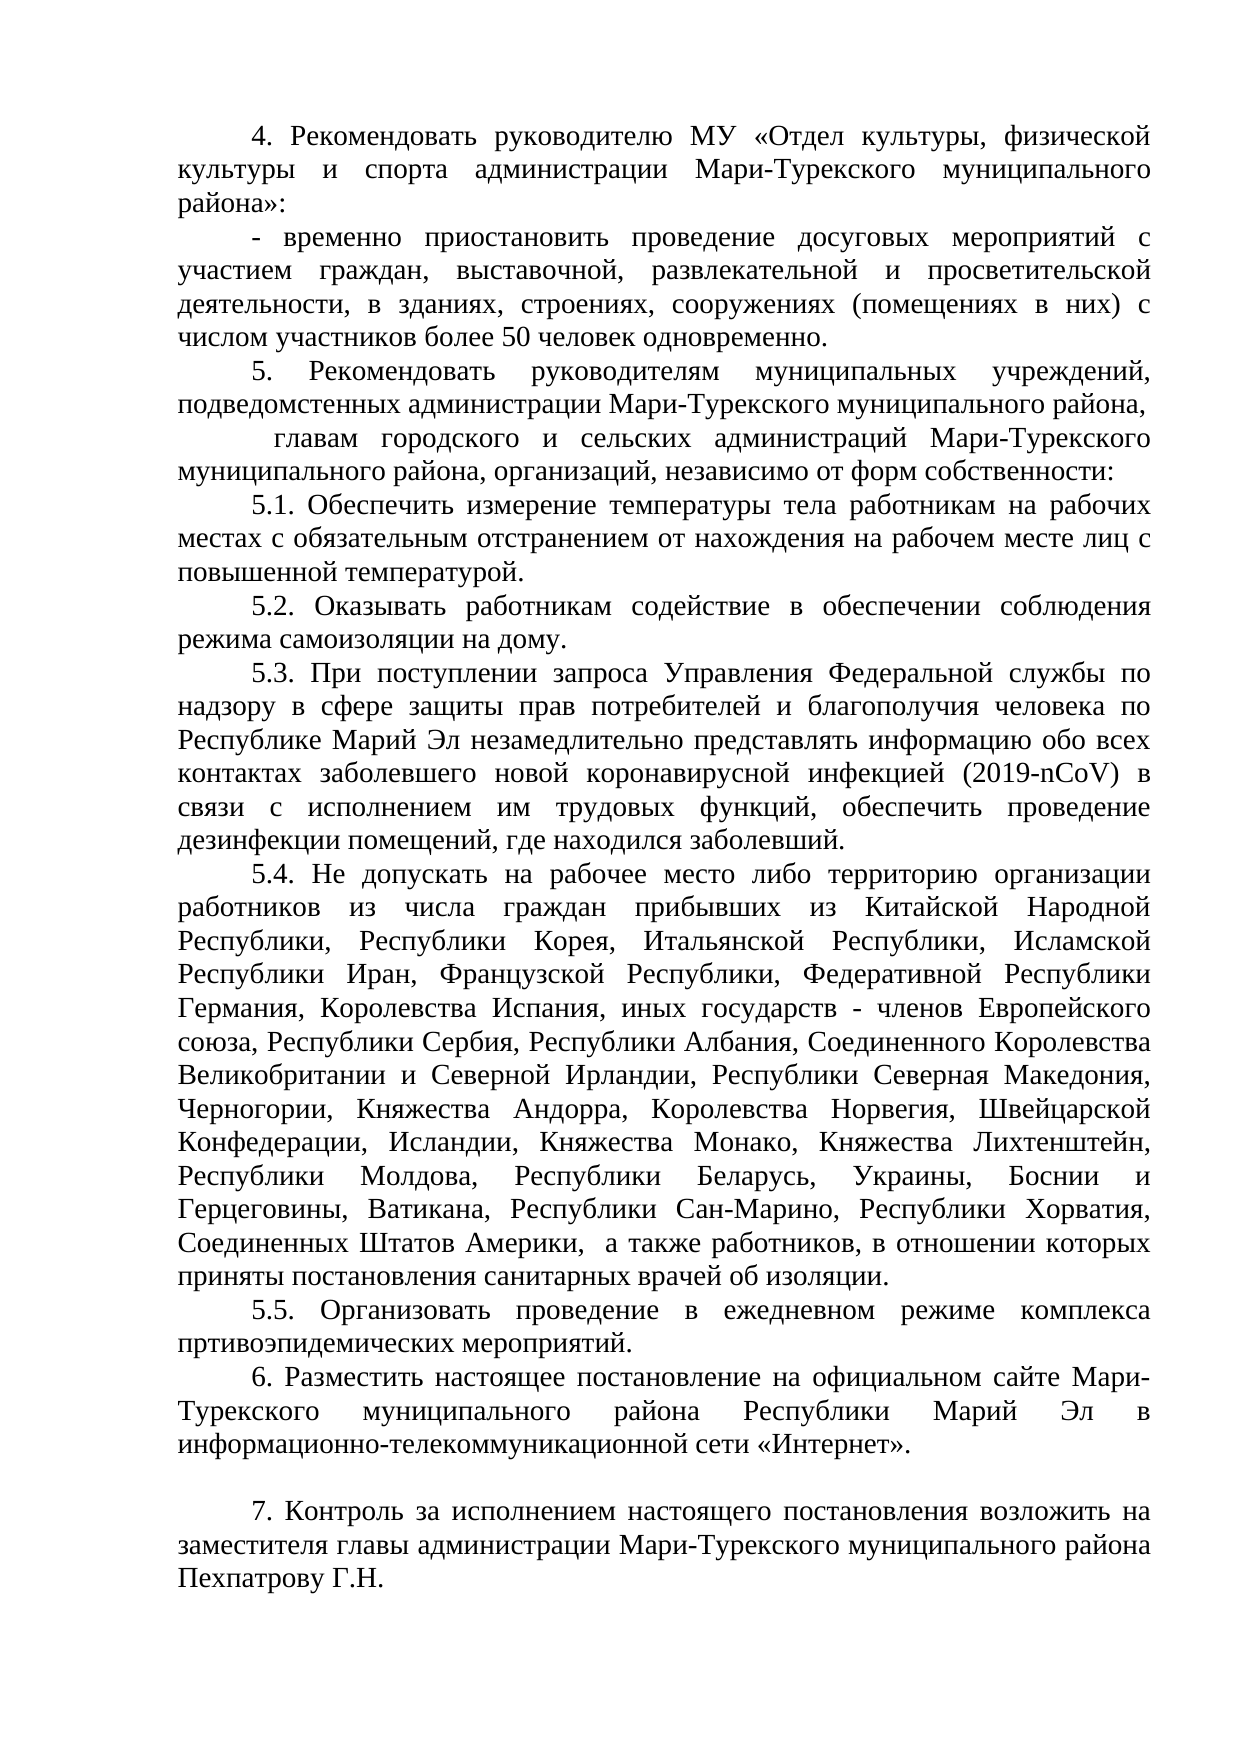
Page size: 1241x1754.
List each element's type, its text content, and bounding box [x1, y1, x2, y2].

text 5. Рекомендовать руководителям муниципальных учреждений, подведомстенных администрации Мари-Турекского муниципального района, [177, 353, 1152, 420]
text 7. Контроль за исполнением настоящего постановления возложить на заместителя главы администрации Мари-Турекского муниципального района Пехпатрову Г.Н. [177, 1493, 1152, 1594]
text 5.2. Оказывать работникам содействие в обеспечении соблюдения режима самоизоляции на дому. [177, 588, 1152, 655]
text 5.1. Обеспечить измерение температуры тела работникам на рабочих местах с обязательным отстранением от нахождения на рабочем месте лиц с повышенной температурой. [177, 487, 1152, 588]
text 6. Разместить настоящее постановление на официальном сайте Мари-Турекского муниципального района Республики Марий Эл в информационно-телекоммуникационной сети «Интернет». [177, 1359, 1152, 1460]
text главам городского и сельских администраций Мари-Турекского муниципального района, организаций, независимо от форм собственности: [177, 420, 1152, 487]
text - временно приостановить проведение досуговых мероприятий с участием граждан, выставочной, развлекательной и просветительской деятельности, в зданиях, строениях, сооружениях (помещениях в них) с числом участников более 50 человек одновременно. [177, 219, 1152, 353]
text 5.4. Не допускать на рабочее место либо территорию организации работников из числа граждан прибывших из Китайской Народной Республики, Республики Корея, Итальянской Республики, Исламской Республики Иран, Французской Республики, Федеративной Республики Германия, Королевства Испания, иных государств - членов Европейского союза, Республики Сербия, Республики Албания, Соединенного Королевства Великобритании и Северной Ирландии, Республики Северная Македония, Черногории, Княжества Андорра, Королевства Норвегия, Швейцарской Конфедерации, Исландии, Княжества Монако, Княжества Лихтенштейн, Республики Молдова, Республики Беларусь, Украины, Боснии и Герцеговины, Ватикана, Республики Сан-Марино, Республики Хорватия, Соединенных Штатов Америки, а также работников, в отношении которых приняты постановления санитарных врачей об изоляции. [177, 856, 1152, 1292]
text 5.3. При поступлении запроса Управления Федеральной службы по надзору в сфере защиты прав потребителей и благополучия человека по Республике Марий Эл незамедлительно представлять информацию обо всех контактах заболевшего новой коронавирусной инфекцией (2019-nCoV) в связи с исполнением им трудовых функций, обеспечить проведение дезинфекции помещений, где находился заболевший. [177, 655, 1152, 856]
text 5.5. Организовать проведение в ежедневном режиме комплекса пртивоэпидемических мероприятий. [177, 1292, 1152, 1359]
text 4. Рекомендовать руководителю МУ «Отдел культуры, физической культуры и спорта администрации Мари-Турекского муниципального района»: [177, 118, 1152, 219]
